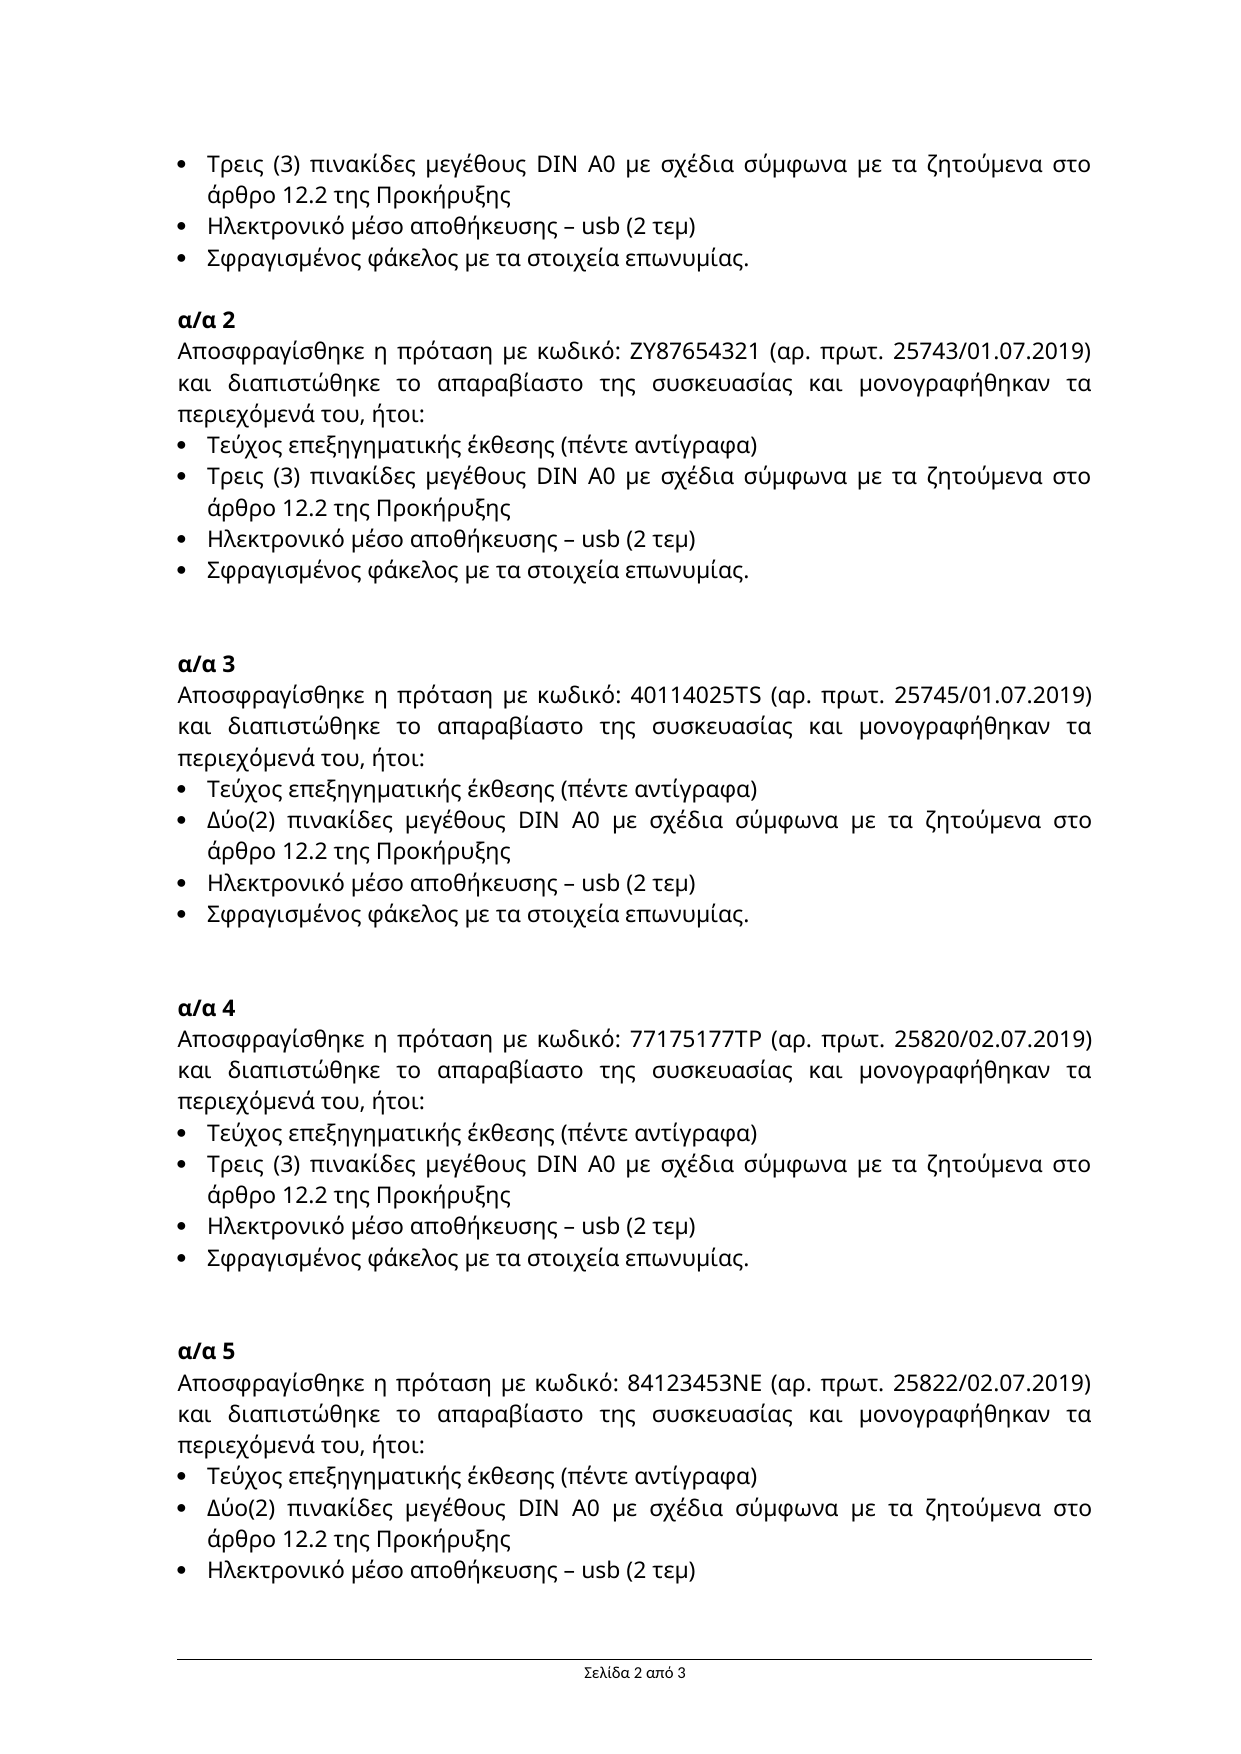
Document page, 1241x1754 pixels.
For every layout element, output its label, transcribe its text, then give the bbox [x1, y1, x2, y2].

list Δύο(2) πινακίδες μεγέθους DIN A0 με σχέδια σύμφωνα με τα ζητούμενα στο άρθρο 12.2 της Προκήρυξης [177, 1491, 1092, 1554]
list Τεύχος επεξηγηματικής έκθεσης (πέντε αντίγραφα) [177, 429, 1092, 460]
text α/α 5 [177, 1335, 1092, 1366]
list Ηλεκτρονικό μέσο αποθήκευσης – usb (2 τεμ) [177, 866, 1092, 898]
text Αποσφραγίσθηκε η πρόταση με κωδικό: 77175177ΤP (αρ. πρωτ. 25820/02.07.2019) και διαπιστώθηκε το απαραβίαστο της συσκευασίας και μονογραφήθηκαν τα περιεχόμενά του, ήτοι: [177, 1023, 1092, 1116]
text α/α 4 [177, 991, 1092, 1023]
text Αποσφραγίσθηκε η πρόταση με κωδικό: ΖΥ87654321 (αρ. πρωτ. 25743/01.07.2019) και διαπιστώθηκε το απαραβίαστο της συσκευασίας και μονογραφήθηκαν τα περιεχόμενά του, ήτοι: [177, 335, 1092, 429]
list Ηλεκτρονικό μέσο αποθήκευσης – usb (2 τεμ) [177, 1210, 1092, 1241]
list Τρεις (3) πινακίδες μεγέθους DIN A0 με σχέδια σύμφωνα με τα ζητούμενα στο άρθρο 12.2 της Προκήρυξης [177, 148, 1092, 210]
list Τρεις (3) πινακίδες μεγέθους DIN A0 με σχέδια σύμφωνα με τα ζητούμενα στο άρθρο 12.2 της Προκήρυξης [177, 460, 1092, 523]
list Δύο(2) πινακίδες μεγέθους DIN A0 με σχέδια σύμφωνα με τα ζητούμενα στο άρθρο 12.2 της Προκήρυξης [177, 804, 1092, 866]
list Σφραγισμένος φάκελος με τα στοιχεία επωνυμίας. [177, 554, 1092, 585]
list Ηλεκτρονικό μέσο αποθήκευσης – usb (2 τεμ) [177, 1554, 1092, 1585]
text α/α 2 [177, 304, 1092, 335]
list Σφραγισμένος φάκελος με τα στοιχεία επωνυμίας. [177, 898, 1092, 929]
list Τεύχος επεξηγηματικής έκθεσης (πέντε αντίγραφα) [177, 1460, 1092, 1491]
text Αποσφραγίσθηκε η πρόταση με κωδικό: 84123453ΝΕ (αρ. πρωτ. 25822/02.07.2019) και διαπιστώθηκε το απαραβίαστο της συσκευασίας και μονογραφήθηκαν τα περιεχόμενά του, ήτοι: [177, 1366, 1092, 1460]
list Τρεις (3) πινακίδες μεγέθους DIN A0 με σχέδια σύμφωνα με τα ζητούμενα στο άρθρο 12.2 της Προκήρυξης [177, 1148, 1092, 1210]
list Σφραγισμένος φάκελος με τα στοιχεία επωνυμίας. [177, 241, 1092, 273]
list Σφραγισμένος φάκελος με τα στοιχεία επωνυμίας. [177, 1241, 1092, 1273]
text α/α 3 [177, 648, 1092, 679]
text Αποσφραγίσθηκε η πρόταση με κωδικό: 40114025ΤS (αρ. πρωτ. 25745/01.07.2019) και διαπιστώθηκε το απαραβίαστο της συσκευασίας και μονογραφήθηκαν τα περιεχόμενά του, ήτοι: [177, 679, 1092, 773]
list Τεύχος επεξηγηματικής έκθεσης (πέντε αντίγραφα) [177, 1116, 1092, 1148]
list Τεύχος επεξηγηματικής έκθεσης (πέντε αντίγραφα) [177, 773, 1092, 804]
list Ηλεκτρονικό μέσο αποθήκευσης – usb (2 τεμ) [177, 210, 1092, 241]
list Ηλεκτρονικό μέσο αποθήκευσης – usb (2 τεμ) [177, 523, 1092, 554]
